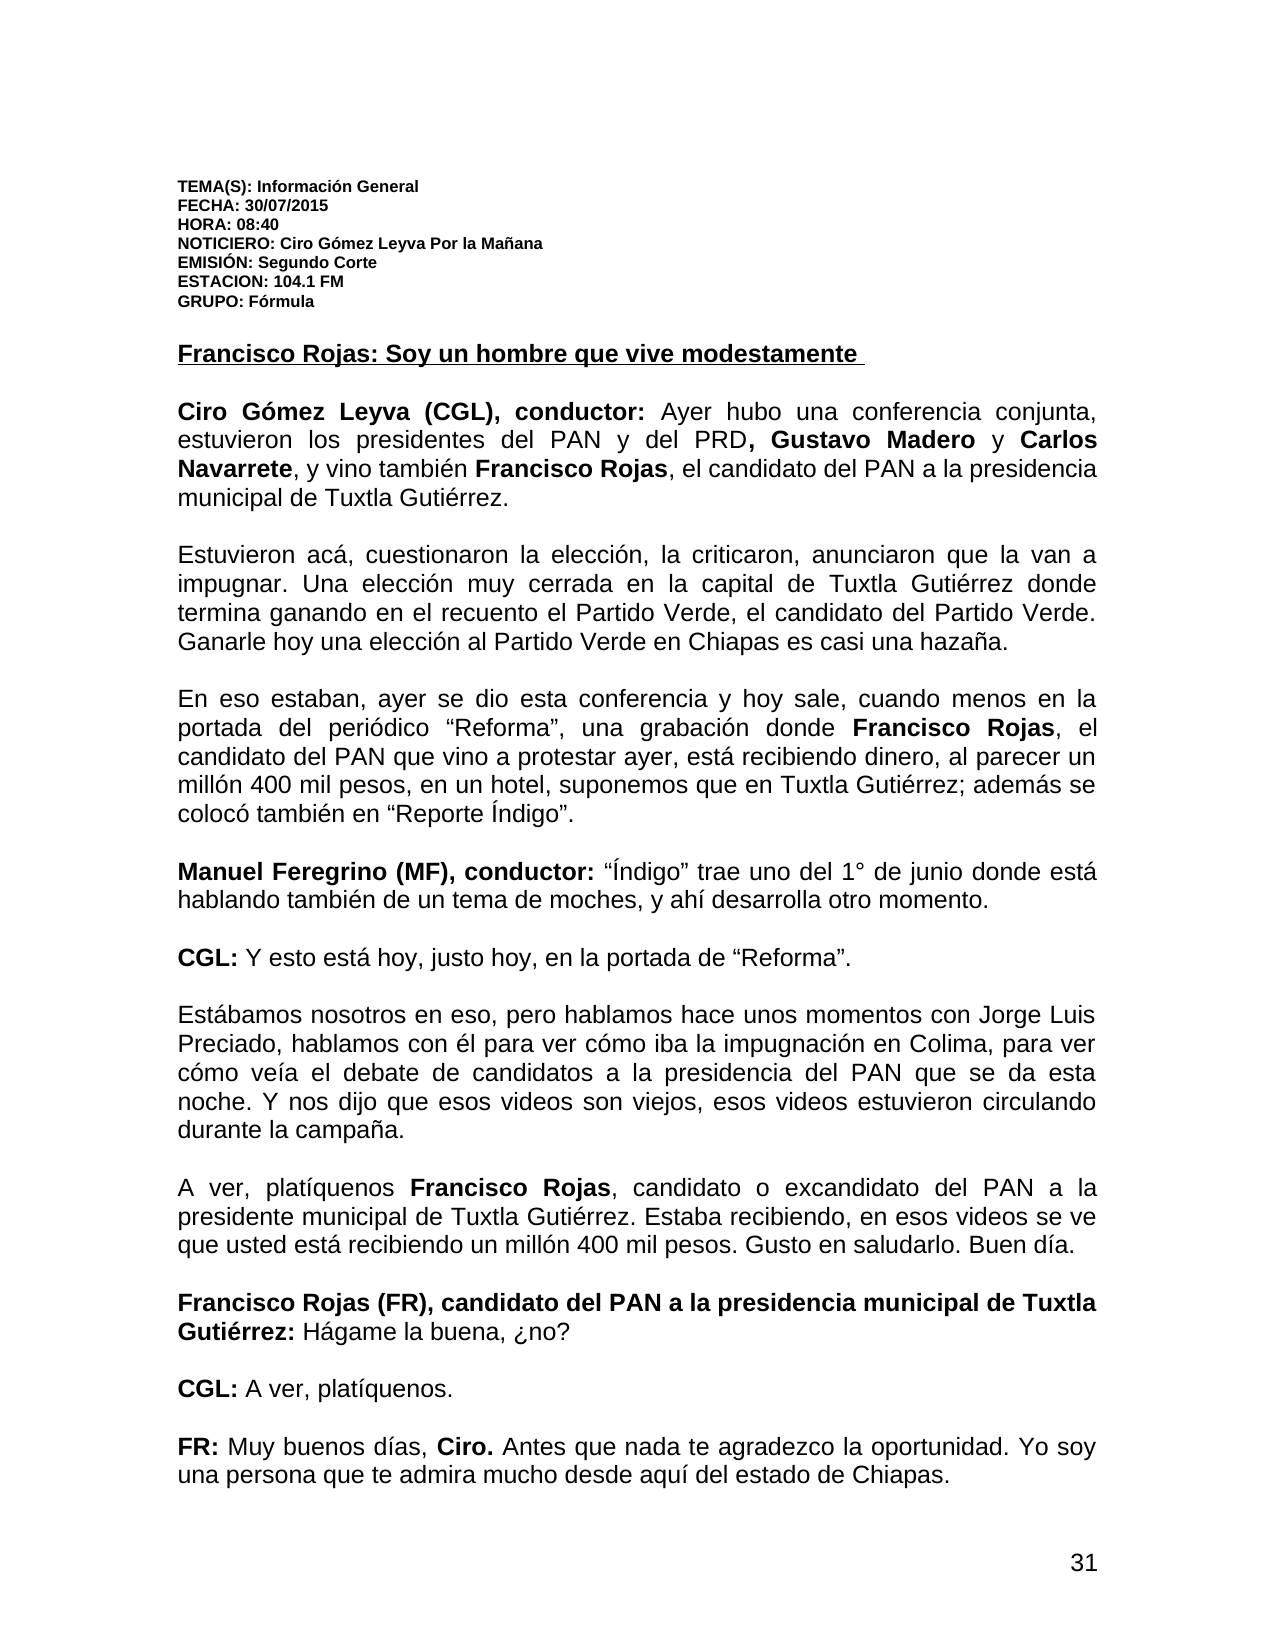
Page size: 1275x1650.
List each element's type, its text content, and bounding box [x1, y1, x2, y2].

text Ciro Gómez Leyva (CGL), conductor: Ayer hubo una conferencia conjunta, estuvieron los presidentes del PAN y del PRD, Gustavo Madero y Carlos Navarrete, y vino también Francisco Rojas, el candidato del PAN a la presidencia municipal de Tuxtla Gutiérrez. [177, 397, 1098, 512]
text GRUPO: Fórmula [177, 291, 1098, 311]
text En eso estaban, ayer se dio esta conferencia y hoy sale, cuando menos en la portada del periódico “Reforma”, una grabación donde Francisco Rojas, el candidato del PAN que vino a protestar ayer, está recibiendo dinero, al parecer un millón 400 mil pesos, en un hotel, suponemos que en Tuxtla Gutiérrez; además se colocó también en “Reporte Índigo”. [177, 684, 1098, 828]
text HORA: 08:40 [177, 215, 1098, 234]
text TEMA(S): Información General [177, 176, 1098, 196]
text ESTACION: 104.1 FM [177, 272, 1098, 291]
text A ver, platíquenos Francisco Rojas, candidato o excandidato del PAN a la presidente municipal de Tuxtla Gutiérrez. Estaba recibiendo, en esos videos se ve que usted está recibiendo un millón 400 mil pesos. Gusto en saludarlo. Buen día. [177, 1173, 1098, 1259]
text Manuel Feregrino (MF), conductor: “Índigo” trae uno del 1° de junio donde está hablando también de un tema de moches, y ahí desarrolla otro momento. [177, 857, 1098, 914]
text CGL: A ver, platíquenos. [177, 1374, 1098, 1403]
text FECHA: 30/07/2015 [177, 196, 1098, 215]
text Francisco Rojas (FR), candidato del PAN a la presidencia municipal de Tuxtla Gutiérrez: Hágame la buena, ¿no? [177, 1288, 1098, 1346]
text Estábamos nosotros en eso, pero hablamos hace unos momentos con Jorge Luis Preciado, hablamos con él para ver cómo iba la impugnación en Colima, para ver cómo veía el debate de candidatos a la presidencia del PAN que se da esta noche. Y nos dijo que esos videos son viejos, esos videos estuvieron circulando durante la campaña. [177, 1001, 1098, 1144]
text Estuvieron acá, cuestionaron la elección, la criticaron, anunciaron que la van a impugnar. Una elección muy cerrada en la capital de Tuxtla Gutiérrez donde termina ganando en el recuento el Partido Verde, el candidato del Partido Verde. Ganarle hoy una elección al Partido Verde en Chiapas es casi una hazaña. [177, 541, 1098, 656]
text NOTICIERO: Ciro Gómez Leyva Por la Mañana [177, 234, 1098, 253]
text Francisco Rojas: Soy un hombre que vive modestamente [177, 339, 1098, 368]
text EMISIÓN: Segundo Corte [177, 253, 1098, 272]
text FR: Muy buenos días, Ciro. Antes que nada te agradezco la oportunidad. Yo soy una persona que te admira mucho desde aquí del estado de Chiapas. [177, 1432, 1098, 1489]
text CGL: Y esto está hoy, justo hoy, en la portada de “Reforma”. [177, 943, 1098, 972]
